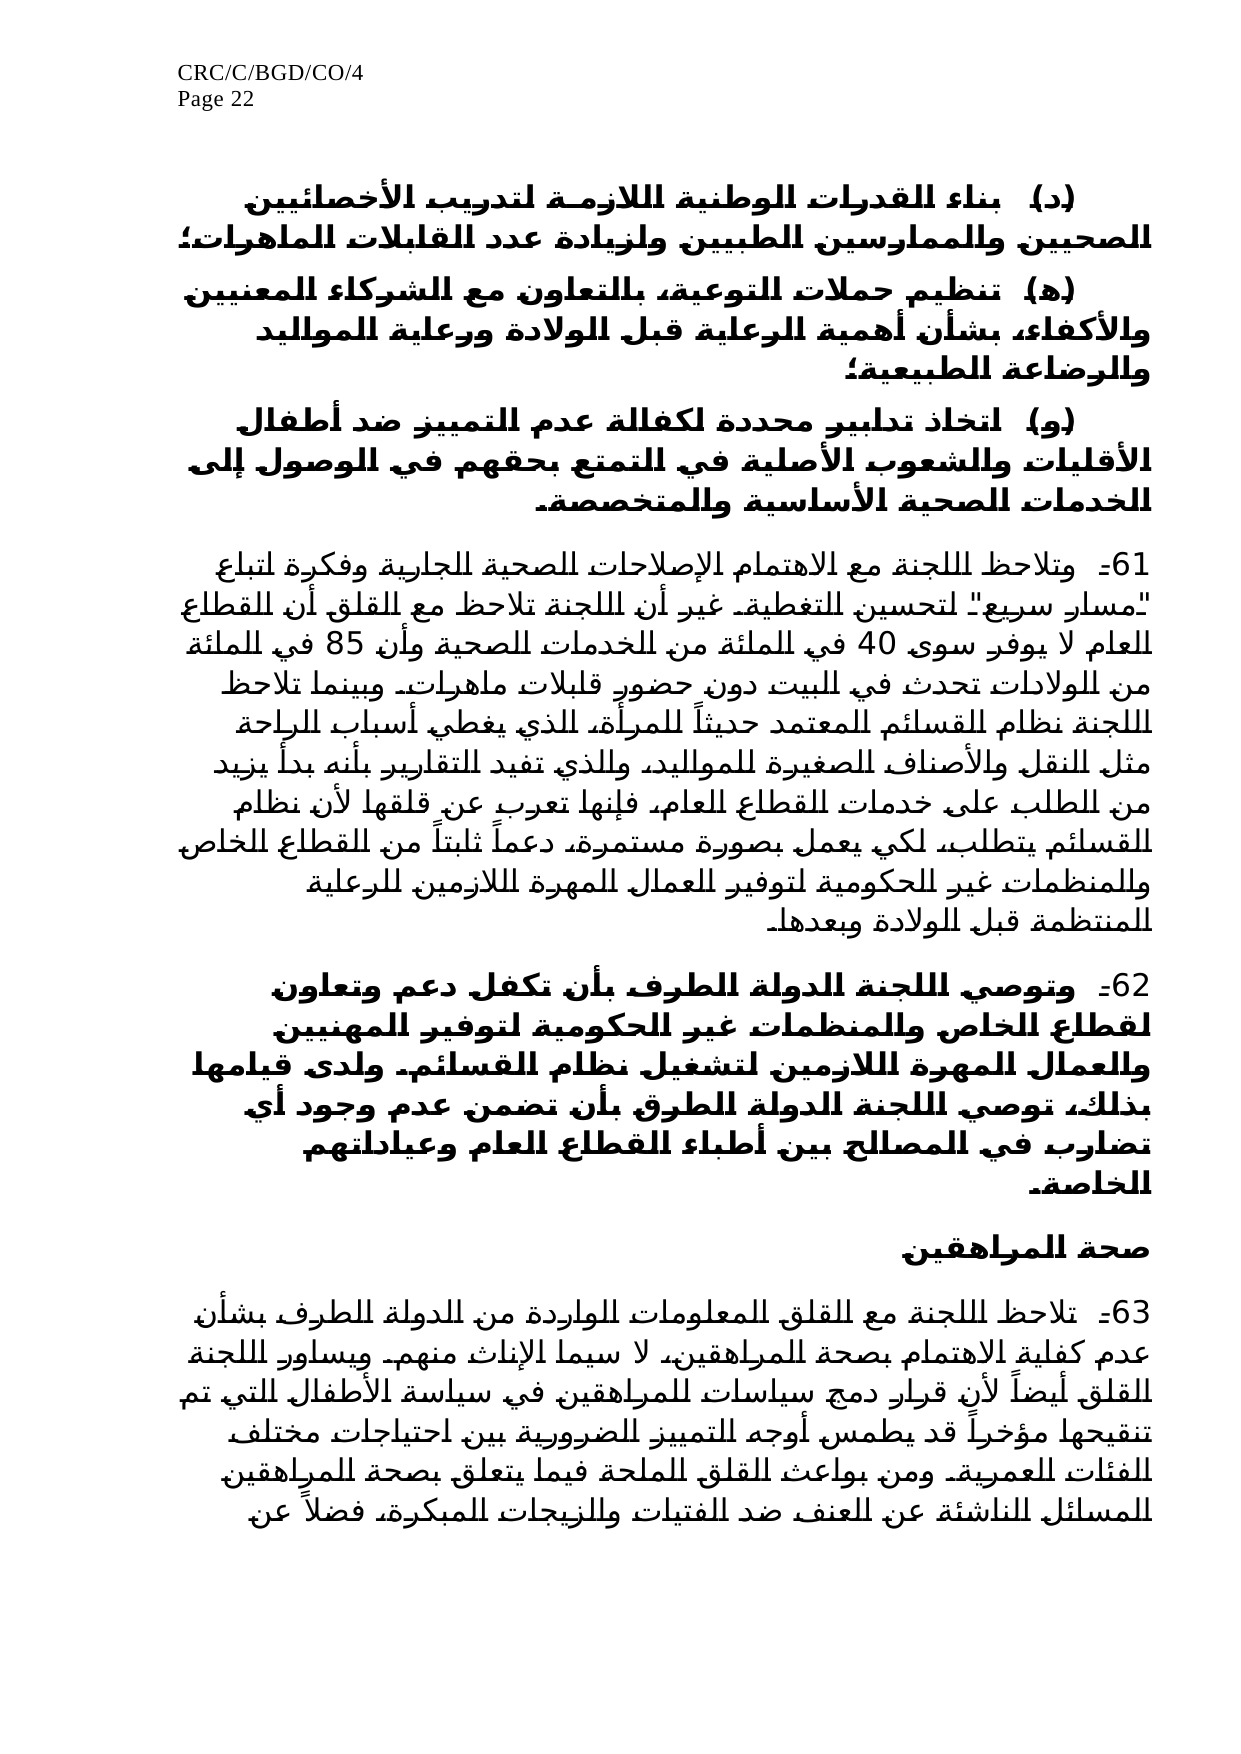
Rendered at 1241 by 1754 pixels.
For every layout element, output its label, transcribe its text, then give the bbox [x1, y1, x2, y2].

text 61- وتلاحظ اللجنة مع الاهتمام الإصلاحات الصحية الجارية وفكرة اتباع "مسار سريع" لتحسين التغطية. غير أن اللجنة تلاحظ مع القلق أن القطاع العام لا يوفر سوى 40 في المائة من الخدمات الصحية وأن 85 في المائة من الولادات تحدث في البيت دون حضور قابلات ماهرات. وبينما تلاحظ اللجنة نظام القسائم المعتمد حديثاً للمرأة، الذي يغطي أسباب الراحة مثل النقل والأصناف الصغيرة للمواليد، والذي تفيد التقارير بأنه بدأ يزيد من الطلب على خدمات القطاع العام، فإنها تعرب عن قلقها لأن نظام القسائم يتطلب، لكي يعمل بصورة مستمرة، دعماً ثابتاً من القطاع الخاص والمنظمات غير الحكومية لتوفير العمال المهرة اللازمين للرعاية المنتظمة قبل الولادة وبعدها. [177, 544, 1152, 940]
text (و) اتخاذ تدابير محددة لكفالة عدم التمييز ضد أطفال الأقليات والشعوب الأصلية في التمتع بحقهم في الوصول إلى الخدمات الصحية الأساسية والمتخصصة. [177, 400, 1152, 519]
text 62- وتوصي اللجنة الدولة الطرف بأن تكفل دعم وتعاون لقطاع الخاص والمنظمات غير الحكومية لتوفير المهنيين والعمال المهرة اللازمين لتشغيل نظام القسائم. ولدى قيامها بذلك، توصي اللجنة الدولة الطرق بأن تضمن عدم وجود أي تضارب في المصالح بين أطباء القطاع العام وعياداتهم الخاصة. [177, 965, 1152, 1202]
text (ﻫ) تنظيم حملات التوعية، بالتعاون مع الشركاء المعنيين والأكفاء، بشأن أهمية الرعاية قبل الولادة ورعاية المواليد والرضاعة الطبيعية؛ [177, 269, 1152, 388]
text (د) بناء القدرات الوطنية اللازمـة لتدريب الأخصائيين الصحيين والممارسين الطبيين ولزيادة عدد القابلات الماهرات؛ [177, 177, 1152, 256]
text صحة المراهقين [177, 1227, 1152, 1267]
